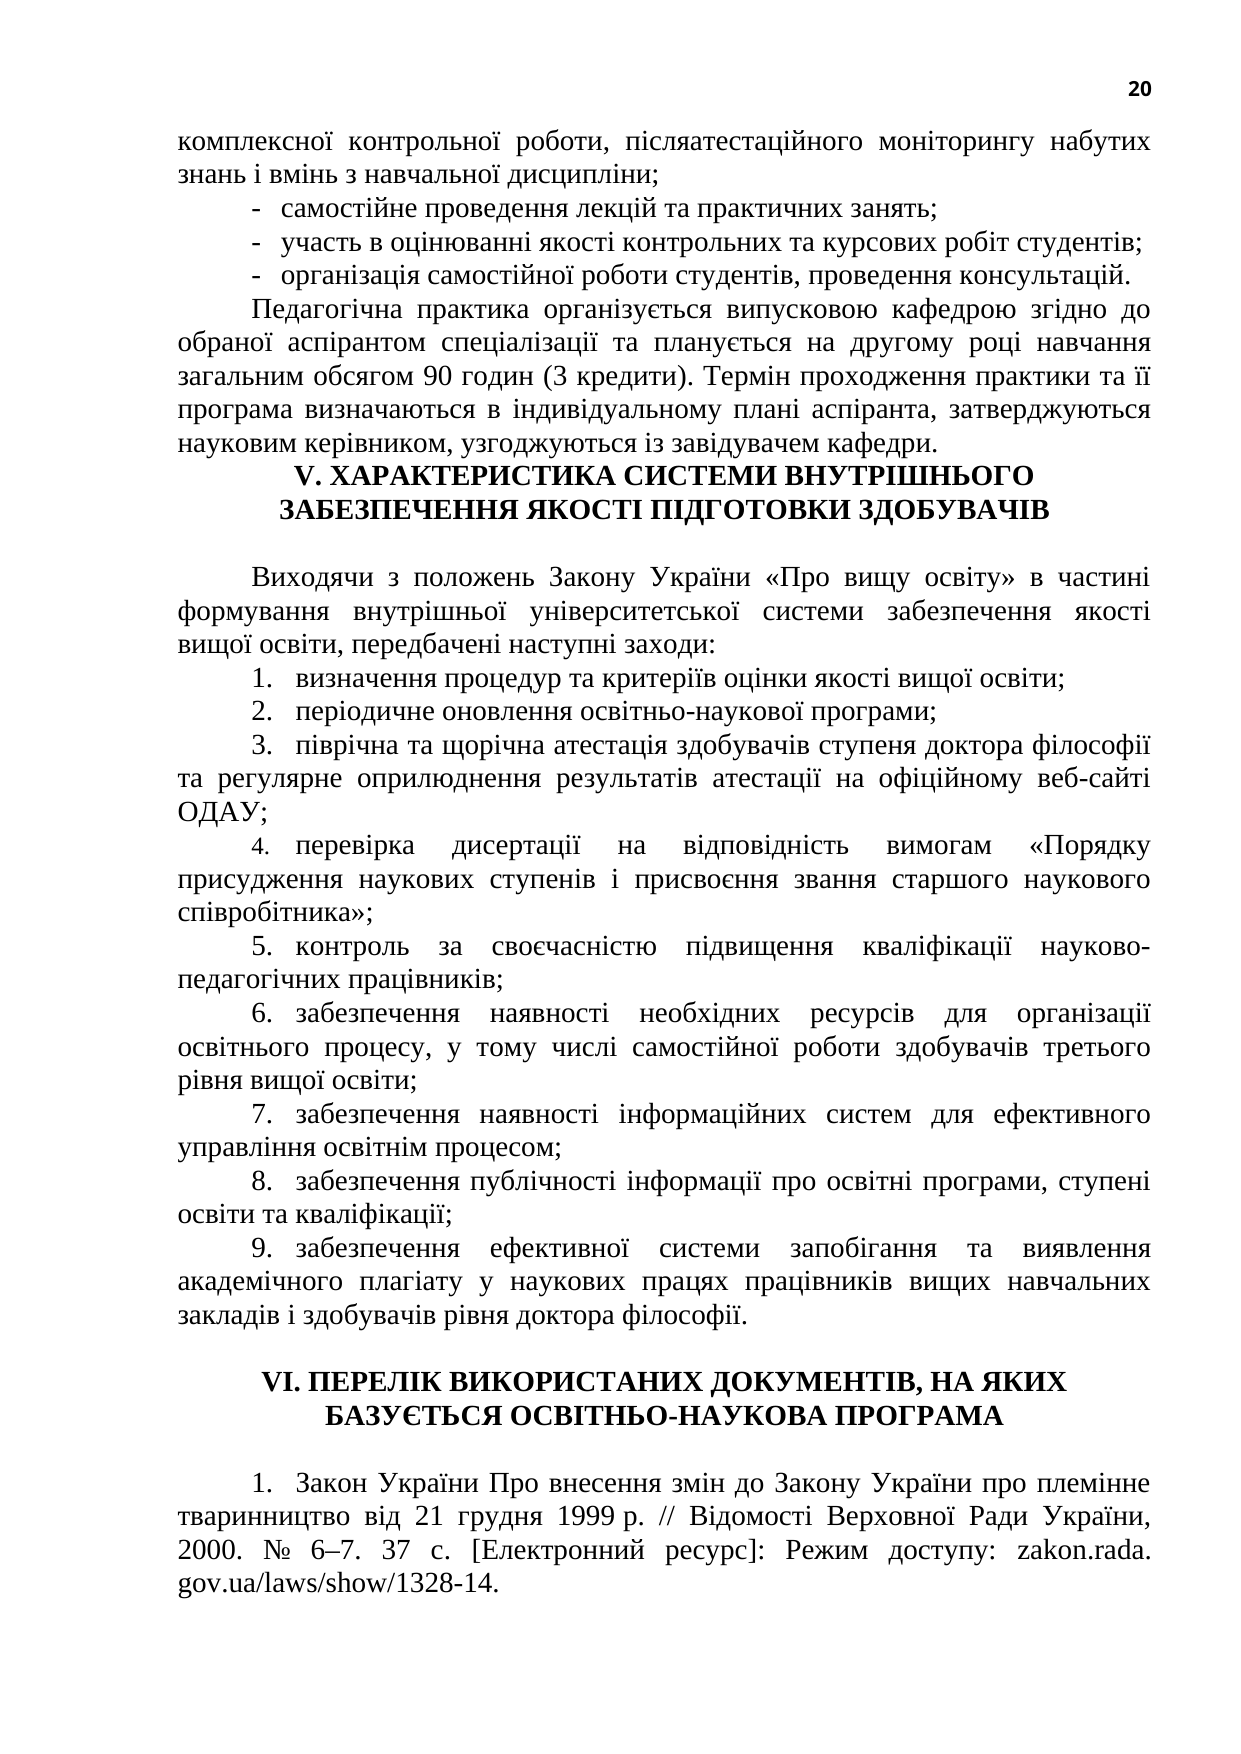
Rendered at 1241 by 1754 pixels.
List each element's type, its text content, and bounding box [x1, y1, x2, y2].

text БАЗУЄТЬСЯ ОСВІТНЬО-НАУКОВА ПРОГРАМА [177, 1398, 1152, 1431]
text Педагогічна практика організується випусковою кафедрою згідно до обраної аспірантом спеціалізації та планується на другому році навчання загальним обсягом 90 годин (3 кредити). Термін проходження практики та її програма визначаються в індивідуальному плані аспіранта, затверджуються науковим керівником, узгоджуються із завідувачем кафедри. [177, 291, 1152, 458]
text 5. контроль за своєчасністю підвищення кваліфікації науково-педагогічних працівників; [177, 928, 1152, 995]
text VΙ. ПЕРЕЛІК ВИКОРИСТАНИХ ДОКУМЕНТІВ, НА ЯКИХ [177, 1364, 1152, 1398]
text 1. визначення процедур та критеріїв оцінки якості вищої освіти; [177, 660, 1152, 693]
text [177, 123, 1152, 190]
list Закон України Про внесення змін до Закону України про племінне тваринництво від 21 грудня 1999 р. // Відомості Верховної Ради України, 2000. № 6–7. 37 с. [Електронний ресурс]: Режим доступу: zakon.rada. gov.ua/laws/show/1328-14. [177, 1465, 1152, 1599]
text 9. забезпечення ефективної системи запобігання та виявлення академічного плагіату у наукових працях працівників вищих навчальних закладів і здобувачів рівня доктора філософії. [177, 1230, 1152, 1331]
text - участь в оцінюванні якості контрольних та курсових робіт студентів; [177, 224, 1152, 257]
text 8. забезпечення публічності інформації про освітні програми, ступені освіти та кваліфікації; [177, 1163, 1152, 1230]
text - організація самостійної роботи студентів, проведення консультацій. [177, 257, 1152, 291]
text 7. забезпечення наявності інформаційних систем для ефективного управління освітнім процесом; [177, 1096, 1152, 1163]
text 3. піврічна та щорічна атестація здобувачів ступеня доктора філософії та регулярне оприлюднення результатів атестації на офіційному веб-сайті ОДАУ; [177, 727, 1152, 827]
text - самостійне проведення лекцій та практичних занять; [177, 190, 1152, 224]
text 2. періодичне оновлення освітньо-наукової програми; [177, 693, 1152, 727]
text 6. забезпечення наявності необхідних ресурсів для організації освітнього процесу, у тому числі самостійної роботи здобувачів третього рівня вищої освіти; [177, 995, 1152, 1096]
text Виходячи з положень Закону України «Про вищу освіту» в частині формування внутрішньої університетської системи забезпечення якості вищої освіти, передбачені наступні заходи: [177, 559, 1152, 660]
text V. ХАРАКТЕРИСТИКА СИСТЕМИ ВНУТРІШНЬОГО ЗАБЕЗПЕЧЕННЯ ЯКОСТІ ПІДГОТОВКИ ЗДОБУВАЧІВ [177, 458, 1152, 526]
text 4. перевірка дисертації на відповідність вимогам «Порядку присудження наукових ступенів і присвоєння звання старшого наукового співробітника»; [177, 827, 1152, 928]
